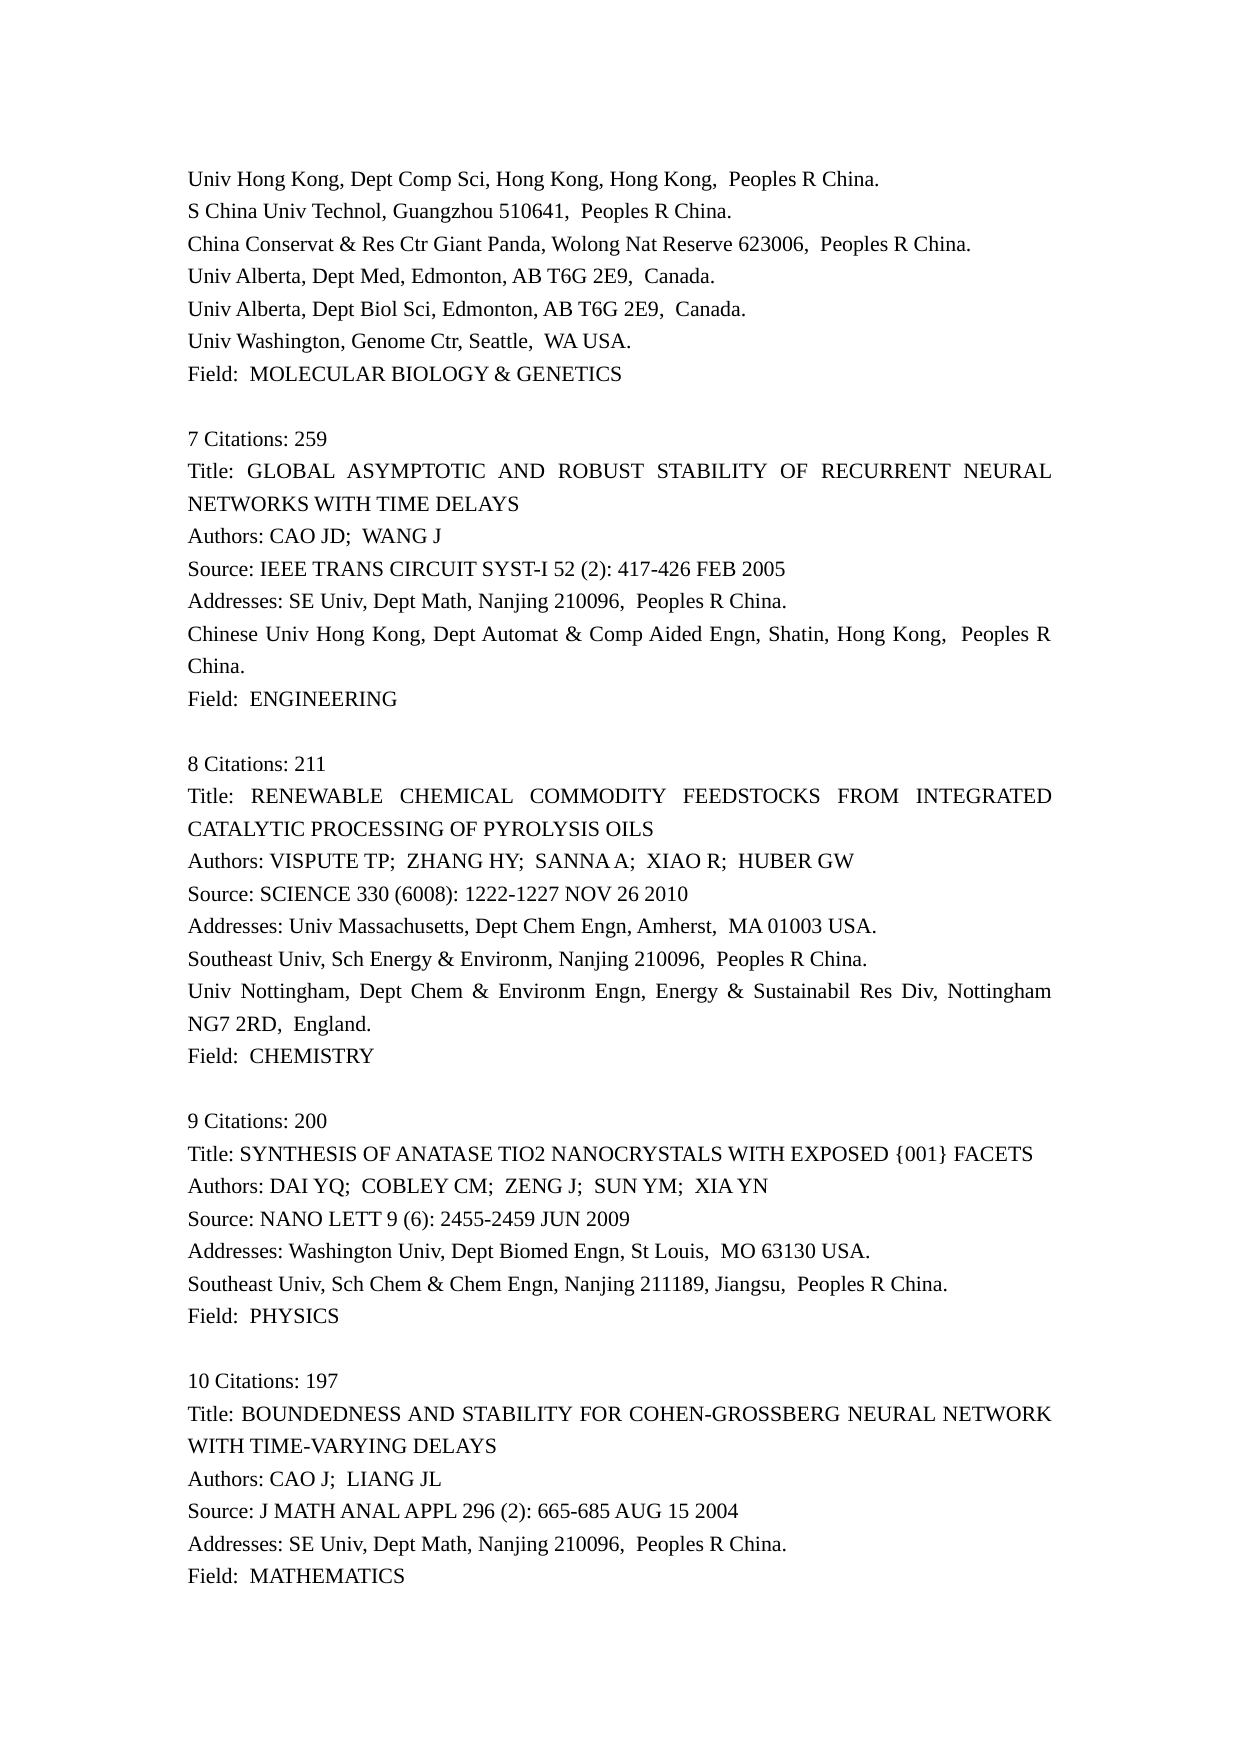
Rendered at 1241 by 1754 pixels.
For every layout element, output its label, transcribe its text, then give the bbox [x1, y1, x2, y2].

text Title: BOUNDEDNESS AND STABILITY FOR COHEN-GROSSBERG NEURAL NETWORK WITH TIME-VARYING DELAYS [187, 1397, 1053, 1462]
text Southeast Univ, Sch Energy & Environm, Nanjing 210096, Peoples R China. [187, 942, 1053, 974]
text Source: J MATH ANAL APPL 296 (2): 665-685 AUG 15 2004 [187, 1494, 1053, 1527]
text Field: ENGINEERING [187, 682, 1053, 714]
text Addresses: SE Univ, Dept Math, Nanjing 210096, Peoples R China. [187, 584, 1053, 617]
text Field: MOLECULAR BIOLOGY & GENETICS [187, 357, 1053, 389]
text Addresses: Washington Univ, Dept Biomed Engn, St Louis, MO 63130 USA. [187, 1234, 1053, 1267]
text Chinese Univ Hong Kong, Dept Automat & Comp Aided Engn, Shatin, Hong Kong, Peoples R China. [187, 617, 1053, 682]
text Addresses: SE Univ, Dept Math, Nanjing 210096, Peoples R China. [187, 1527, 1053, 1559]
text Field: CHEMISTRY [187, 1039, 1053, 1072]
text Source: SCIENCE 330 (6008): 1222-1227 NOV 26 2010 [187, 877, 1053, 909]
text Field: PHYSICS [187, 1299, 1053, 1332]
text Title: SYNTHESIS OF ANATASE TIO2 NANOCRYSTALS WITH EXPOSED {001} FACETS [187, 1137, 1053, 1169]
text Univ Hong Kong, Dept Comp Sci, Hong Kong, Hong Kong, Peoples R China. [187, 162, 1053, 194]
text Source: NANO LETT 9 (6): 2455-2459 JUN 2009 [187, 1202, 1053, 1234]
text Field: MATHEMATICS [187, 1559, 1053, 1592]
text 9 Citations: 200 [187, 1104, 1053, 1137]
text Univ Nottingham, Dept Chem & Environm Engn, Energy & Sustainabil Res Div, Nottingham NG7 2RD, England. [187, 974, 1053, 1039]
text 8 Citations: 211 [187, 747, 1053, 779]
text Univ Alberta, Dept Med, Edmonton, AB T6G 2E9, Canada. [187, 259, 1053, 292]
text Univ Washington, Genome Ctr, Seattle, WA USA. [187, 324, 1053, 357]
text Authors: CAO JD; WANG J [187, 519, 1053, 552]
text S China Univ Technol, Guangzhou 510641, Peoples R China. [187, 194, 1053, 227]
text 7 Citations: 259 [187, 422, 1053, 454]
text Southeast Univ, Sch Chem & Chem Engn, Nanjing 211189, Jiangsu, Peoples R China. [187, 1267, 1053, 1299]
text Source: IEEE TRANS CIRCUIT SYST-I 52 (2): 417-426 FEB 2005 [187, 552, 1053, 584]
text 10 Citations: 197 [187, 1364, 1053, 1397]
text Title: GLOBAL ASYMPTOTIC AND ROBUST STABILITY OF RECURRENT NEURAL NETWORKS WITH TIME DELAYS [187, 454, 1053, 519]
text Title: RENEWABLE CHEMICAL COMMODITY FEEDSTOCKS FROM INTEGRATED CATALYTIC PROCESSING OF PYROLYSIS OILS [187, 779, 1053, 844]
text Authors: DAI YQ; COBLEY CM; ZENG J; SUN YM; XIA YN [187, 1169, 1053, 1202]
text Authors: VISPUTE TP; ZHANG HY; SANNA A; XIAO R; HUBER GW [187, 844, 1053, 877]
text China Conservat & Res Ctr Giant Panda, Wolong Nat Reserve 623006, Peoples R China. [187, 227, 1053, 259]
text Authors: CAO J; LIANG JL [187, 1462, 1053, 1494]
text Univ Alberta, Dept Biol Sci, Edmonton, AB T6G 2E9, Canada. [187, 292, 1053, 324]
text Addresses: Univ Massachusetts, Dept Chem Engn, Amherst, MA 01003 USA. [187, 909, 1053, 942]
